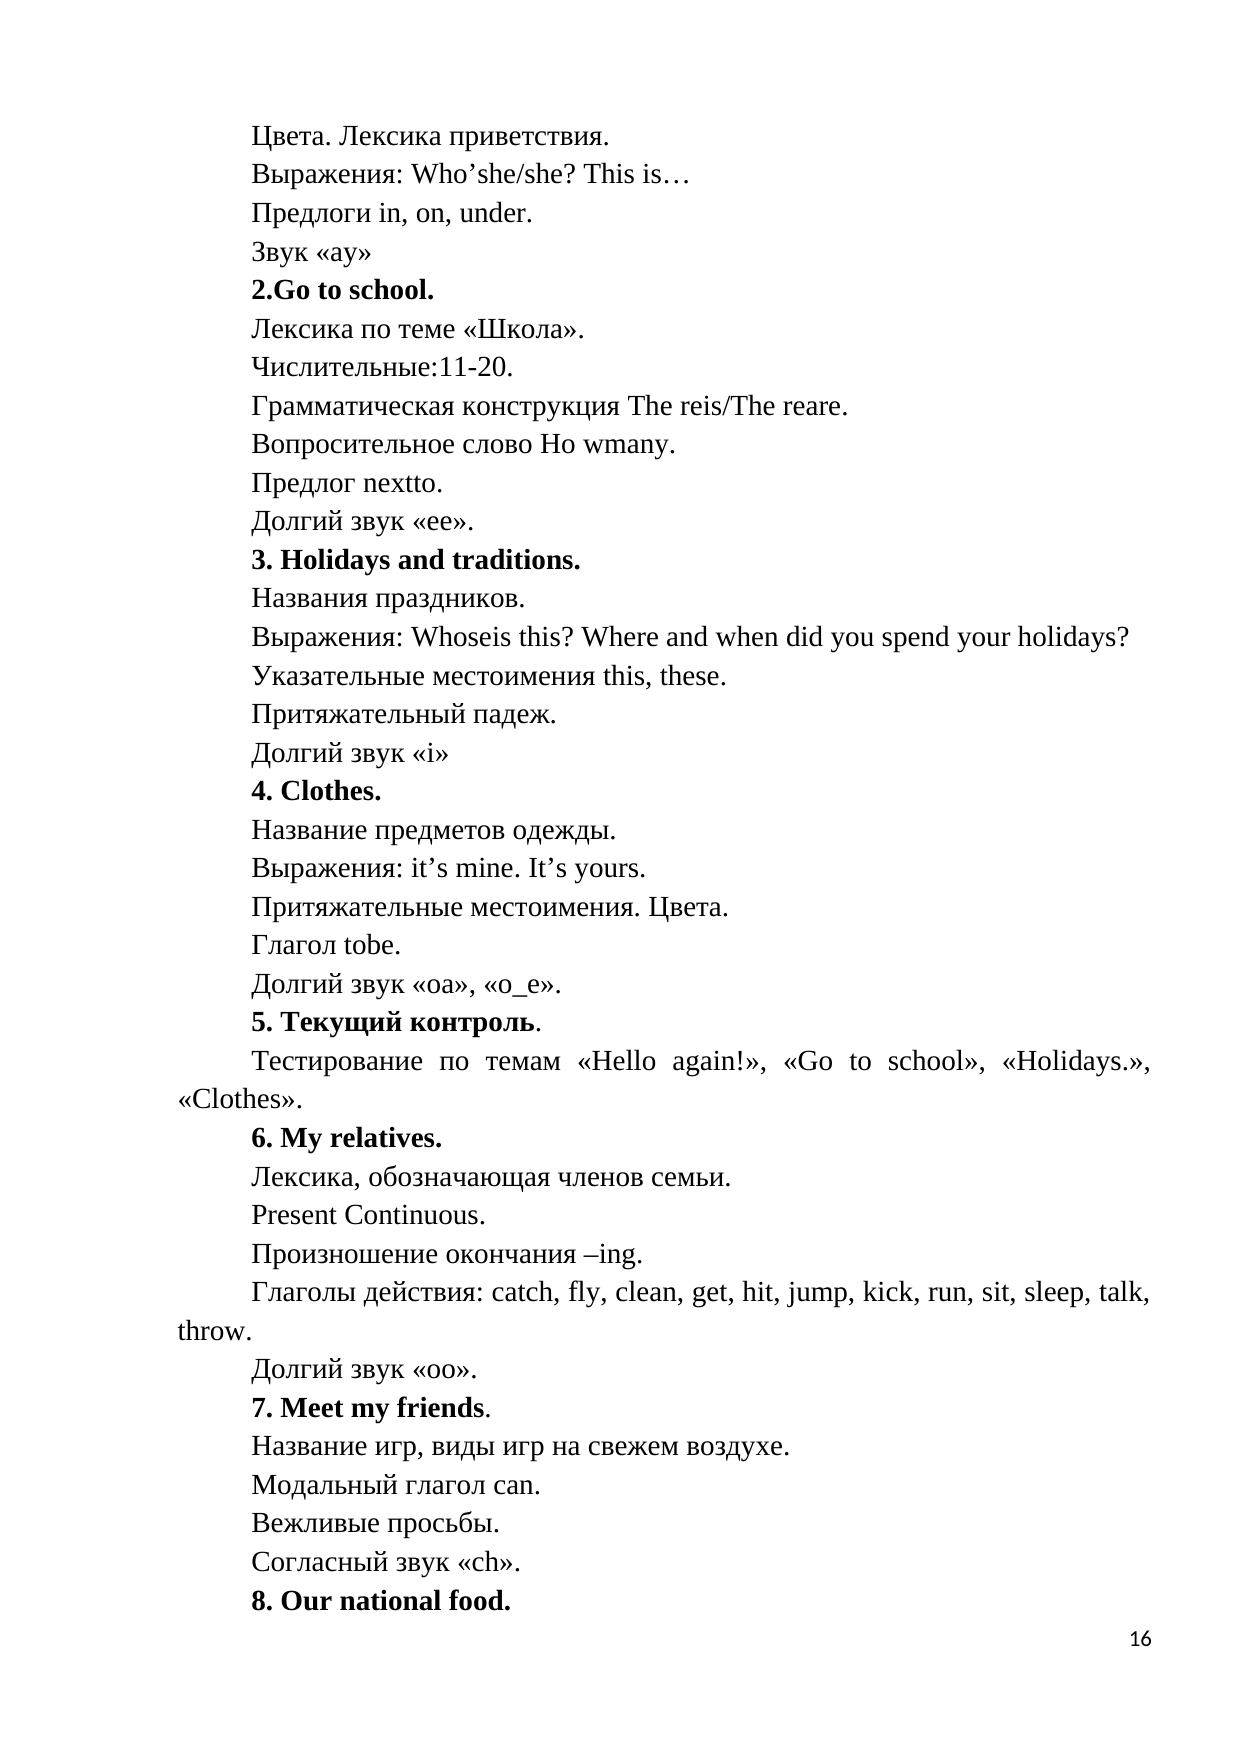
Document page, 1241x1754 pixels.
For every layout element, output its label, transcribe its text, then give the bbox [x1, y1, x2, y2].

text 7. Meet my friends. [177, 1390, 1152, 1423]
text 8. Our national food. [177, 1583, 1152, 1616]
text Выражения: Whoseis this? Where and when did you spend your holidays? [177, 619, 1152, 653]
text Present Continuous. [177, 1197, 1152, 1231]
text 2.Go to school. [177, 272, 1152, 306]
text Указательные местоимения this, these. [177, 658, 1152, 691]
text Грамматическая конструкция The reis/The reare. [177, 388, 1152, 421]
text Предлог nextto. [177, 465, 1152, 498]
text 3. Holidays and traditions. [177, 542, 1152, 576]
text Названия праздников. [177, 581, 1152, 614]
text Модальный глагол can. [177, 1467, 1152, 1501]
text Лексика по теме «Школа». [177, 311, 1152, 344]
text Долгий звук «oa», «o_e». [177, 966, 1152, 999]
text Цвета. Лексика приветствия. [177, 118, 1152, 152]
text Выражения: Who’she/she? This is… [177, 157, 1152, 190]
text Долгий звук «ee». [177, 503, 1152, 537]
text Долгий звук «i» [177, 735, 1152, 768]
text Вопросительное слово Ho wmany. [177, 426, 1152, 460]
text Долгий звук «oo». [177, 1351, 1152, 1385]
text Тестирование по темам «Hello again!», «Go to school», «Holidays.», «Clothes». [177, 1043, 1152, 1115]
text Согласный звук «ch». [177, 1544, 1152, 1578]
text Притяжательный падеж. [177, 696, 1152, 730]
text Лексика, обозначающая членов семьи. [177, 1159, 1152, 1192]
text Название игр, виды игр на свежем воздухе. [177, 1428, 1152, 1462]
text Притяжательные местоимения. Цвета. [177, 889, 1152, 922]
text Числительные:11-20. [177, 349, 1152, 383]
text 4. Clothes. [177, 773, 1152, 807]
text Название предметов одежды. [177, 812, 1152, 845]
text Выражения: it’s mine. It’s yours. [177, 850, 1152, 884]
text 5. Текущий контроль. [177, 1004, 1152, 1038]
text 6. My relatives. [177, 1120, 1152, 1154]
text Глагол tobe. [177, 927, 1152, 961]
text Вежливые просьбы. [177, 1506, 1152, 1539]
text Глаголы действия: catch, fly, clean, get, hit, jump, kick, run, sit, sleep, talk, throw. [177, 1274, 1152, 1346]
text Предлоги in, on, under. [177, 195, 1152, 229]
text Звук «ay» [177, 234, 1152, 267]
text Произношение окончания –ing. [177, 1236, 1152, 1269]
